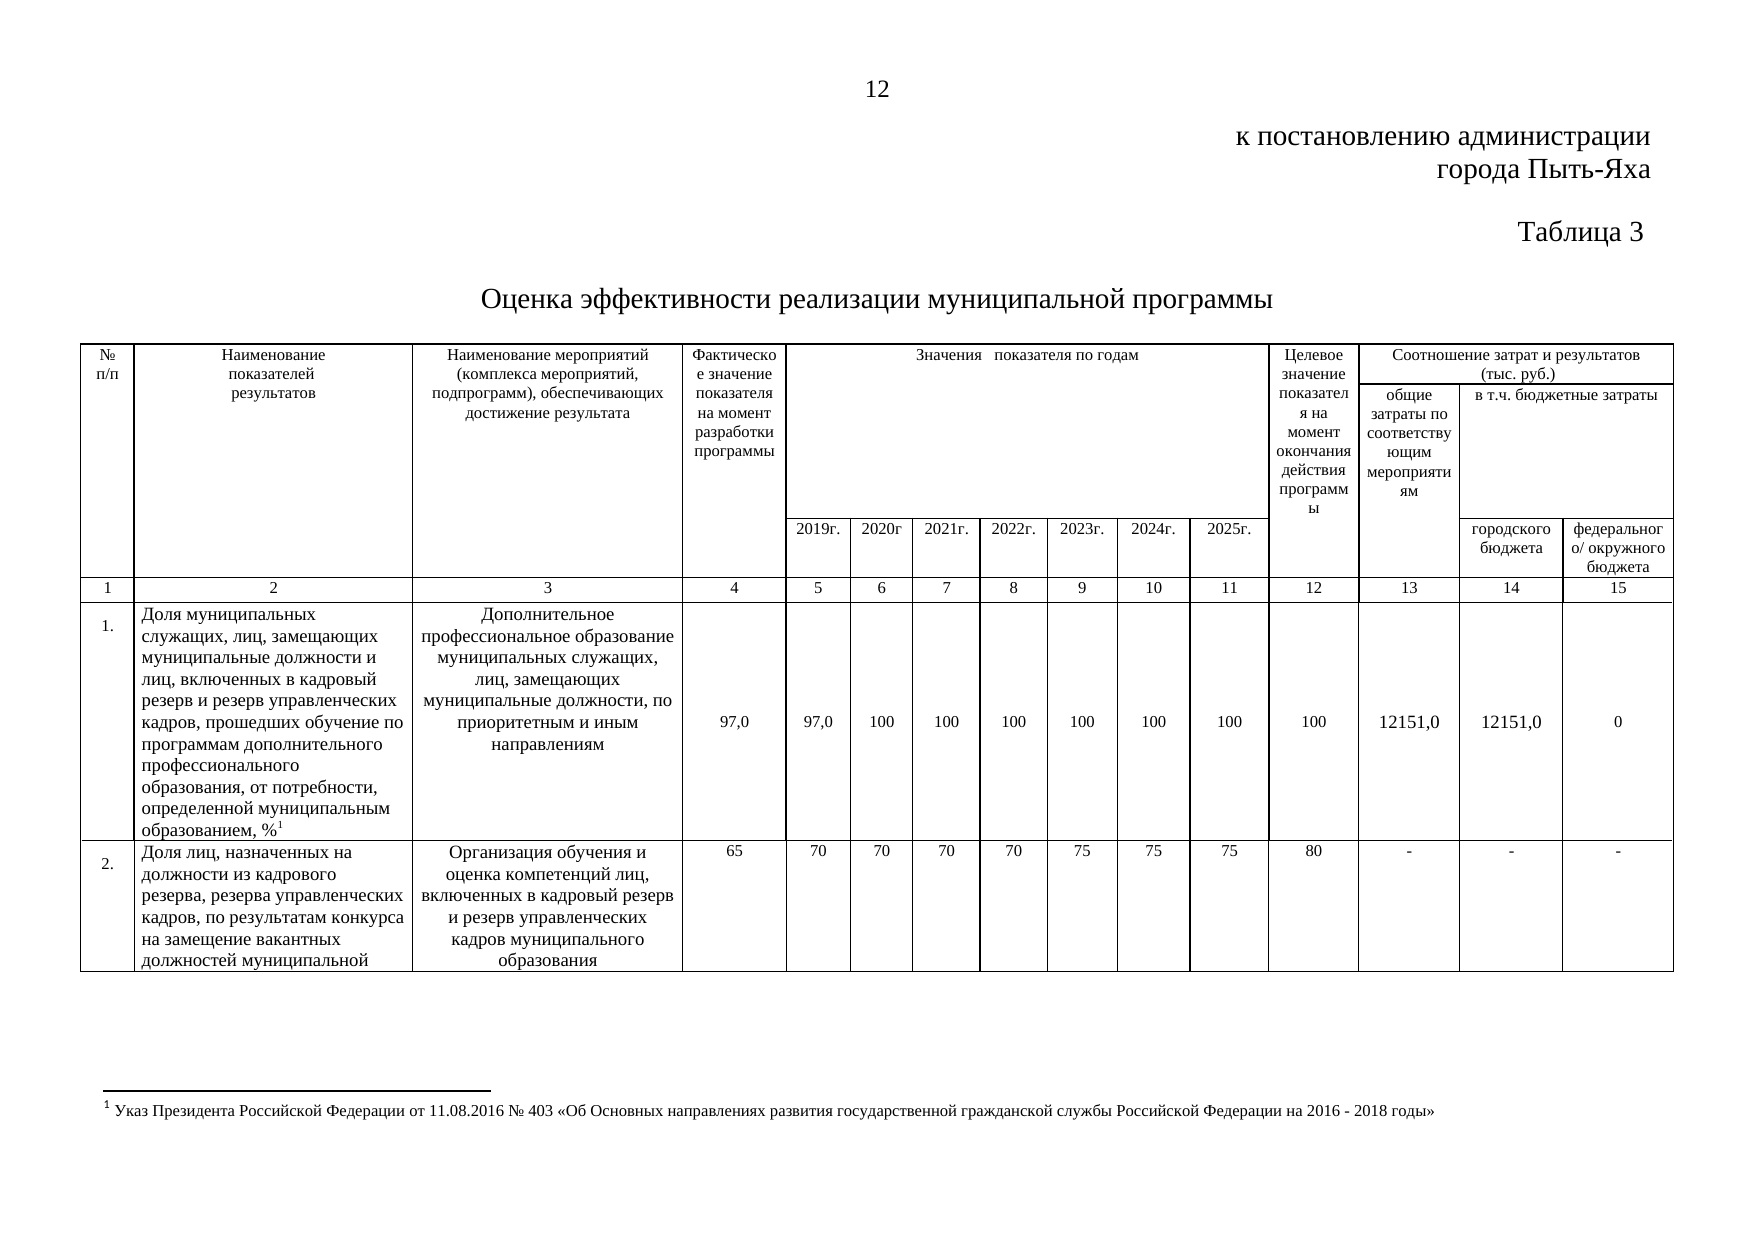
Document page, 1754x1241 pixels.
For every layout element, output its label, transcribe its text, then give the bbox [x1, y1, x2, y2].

table_cell 12 [1270, 578, 1358, 601]
table_cell 70 [787, 841, 850, 971]
table_cell Организация обучения и оценка компетенций лиц, включенных в кадровый резерв и резерв управленческих кадров муниципального образования [413, 841, 682, 971]
table_cell в т.ч. бюджетные затраты [1460, 385, 1673, 517]
table_header Наименование показателей результатов [135, 345, 412, 576]
table_cell 97,0 [683, 603, 785, 840]
title Оценка эффективности реализации муниципальной программы [103, 281, 1651, 314]
table_cell 9 [1048, 578, 1117, 601]
table_cell городского бюджета [1460, 519, 1562, 576]
table_cell 100 [1191, 603, 1268, 840]
table_cell 100 [1270, 603, 1358, 840]
table_header Значения показателя по годам [787, 345, 1268, 517]
table_header Соотношение затрат и результатов (тыс. руб.) [1360, 345, 1673, 383]
table_cell общие затраты по соответствующим мероприятиям [1360, 385, 1459, 517]
table_cell 4 [683, 578, 785, 601]
table_cell 70 [981, 841, 1047, 971]
table_header № п/п [81, 345, 133, 576]
table_cell 70 [851, 841, 912, 971]
table_cell 7 [913, 578, 979, 601]
table_cell 11 [1191, 578, 1268, 601]
table_cell 100 [913, 603, 979, 840]
table_cell 12151,0 [1460, 603, 1562, 840]
table_cell 70 [913, 841, 979, 971]
table_cell [1360, 518, 1459, 576]
table_cell 1 [81, 578, 133, 601]
table_cell 65 [683, 841, 786, 971]
table_cell - [1359, 841, 1459, 971]
table_cell - [1460, 841, 1562, 971]
table_cell 15 [1564, 578, 1673, 601]
table_cell 14 [1460, 578, 1562, 601]
table_cell 10 [1118, 578, 1189, 601]
table_header Наименование мероприятий (комплекса мероприятий, подпрограмм), обеспечивающих достижение результата [413, 345, 682, 576]
table_cell 2024г. [1118, 519, 1189, 576]
table_cell 2 [135, 578, 412, 601]
text Таблица 3 [103, 214, 1651, 247]
table_cell 13 [1360, 578, 1459, 601]
table_cell 2025г. [1191, 519, 1268, 576]
text города Пыть-Яха [103, 152, 1651, 185]
table_cell 100 [851, 603, 912, 840]
table_cell 2019г. [787, 519, 850, 576]
table_cell 8 [981, 578, 1047, 601]
table_cell федерального/ окружного бюджета [1564, 519, 1673, 576]
table_cell 5 [787, 578, 850, 601]
table_cell 80 [1269, 841, 1358, 971]
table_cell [135, 841, 412, 971]
table_cell Дополнительное профессиональное образование муниципальных служащих, лиц, замещающих муниципальные должности, по приоритетным и иным направлениям [413, 603, 682, 840]
table_cell 2022г. [981, 519, 1047, 576]
table_cell Доля муниципальных служащих, лиц, замещающих муниципальные должности и лиц, включенных в кадровый резерв и резерв управленческих кадров, прошедших обучение по программам дополнительного профессионального образования, от потребности, определенной муниципальным образованием, % [135, 603, 412, 840]
table_cell 100 [981, 603, 1047, 840]
table_cell 2. [81, 841, 134, 971]
table_cell [1270, 518, 1358, 576]
table_cell 2020г [851, 519, 912, 576]
table_cell 75 [1048, 841, 1117, 971]
table_header Целевое значение показателя на момент окончания действия программы [1270, 345, 1358, 517]
table_cell 2021г. [913, 519, 979, 576]
table_cell 100 [1118, 603, 1189, 840]
table_cell 100 [1048, 603, 1117, 840]
table_cell 2023г. [1048, 519, 1117, 576]
table_cell 97,0 [787, 603, 850, 840]
table_cell 75 [1191, 841, 1268, 971]
text к постановлению администрации [103, 118, 1651, 152]
table_cell 1. [81, 603, 133, 840]
table_cell - [1563, 840, 1673, 971]
table_cell 3 [413, 578, 682, 601]
table_cell 6 [851, 578, 912, 601]
table_cell 12151,0 [1359, 603, 1459, 840]
table_header Фактическое значение показателя на момент разработки программы [683, 345, 785, 576]
table_cell 75 [1118, 841, 1189, 971]
table_cell 0 [1563, 601, 1673, 840]
